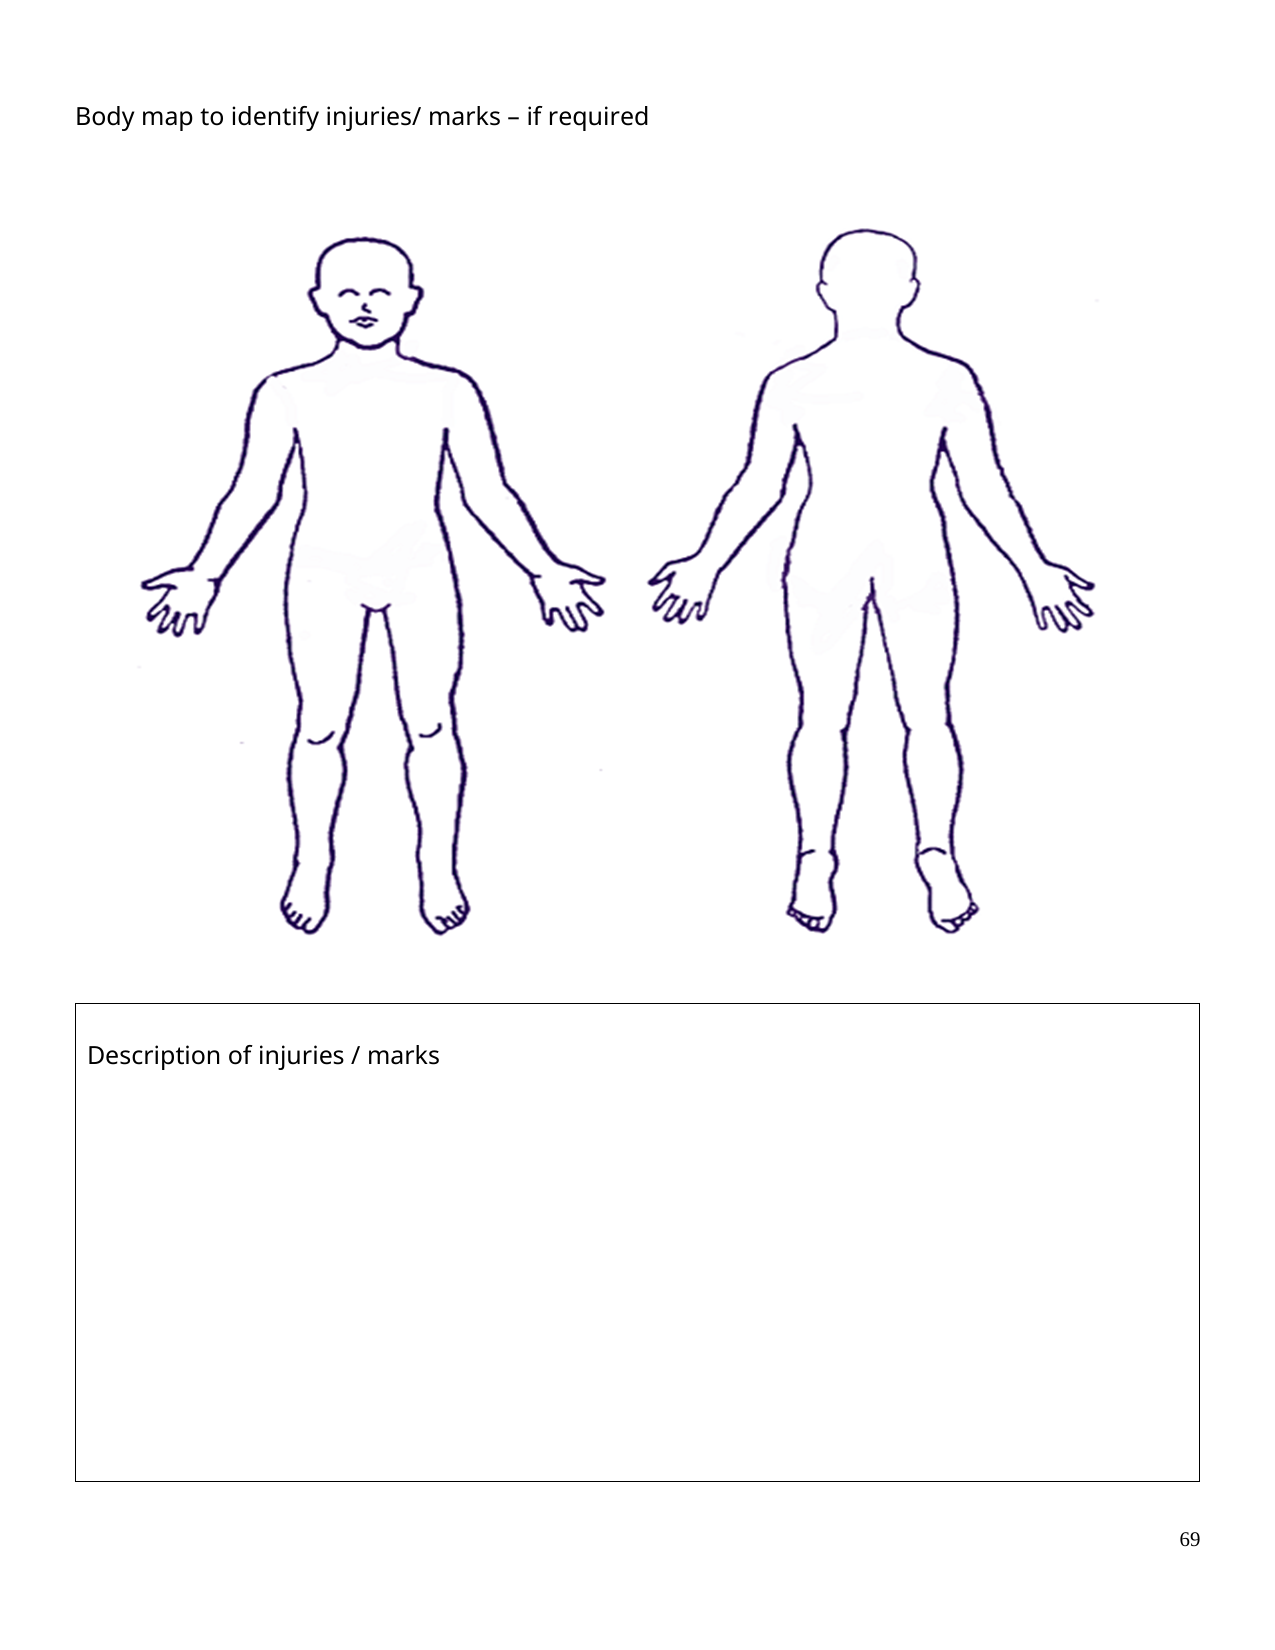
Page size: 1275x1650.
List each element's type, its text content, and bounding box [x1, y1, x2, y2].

table_header Description of injuries / marks [76, 1004, 1199, 1481]
text Body map to identify injuries/ marks – if required [75, 99, 1200, 133]
picture [75, 167, 1149, 969]
